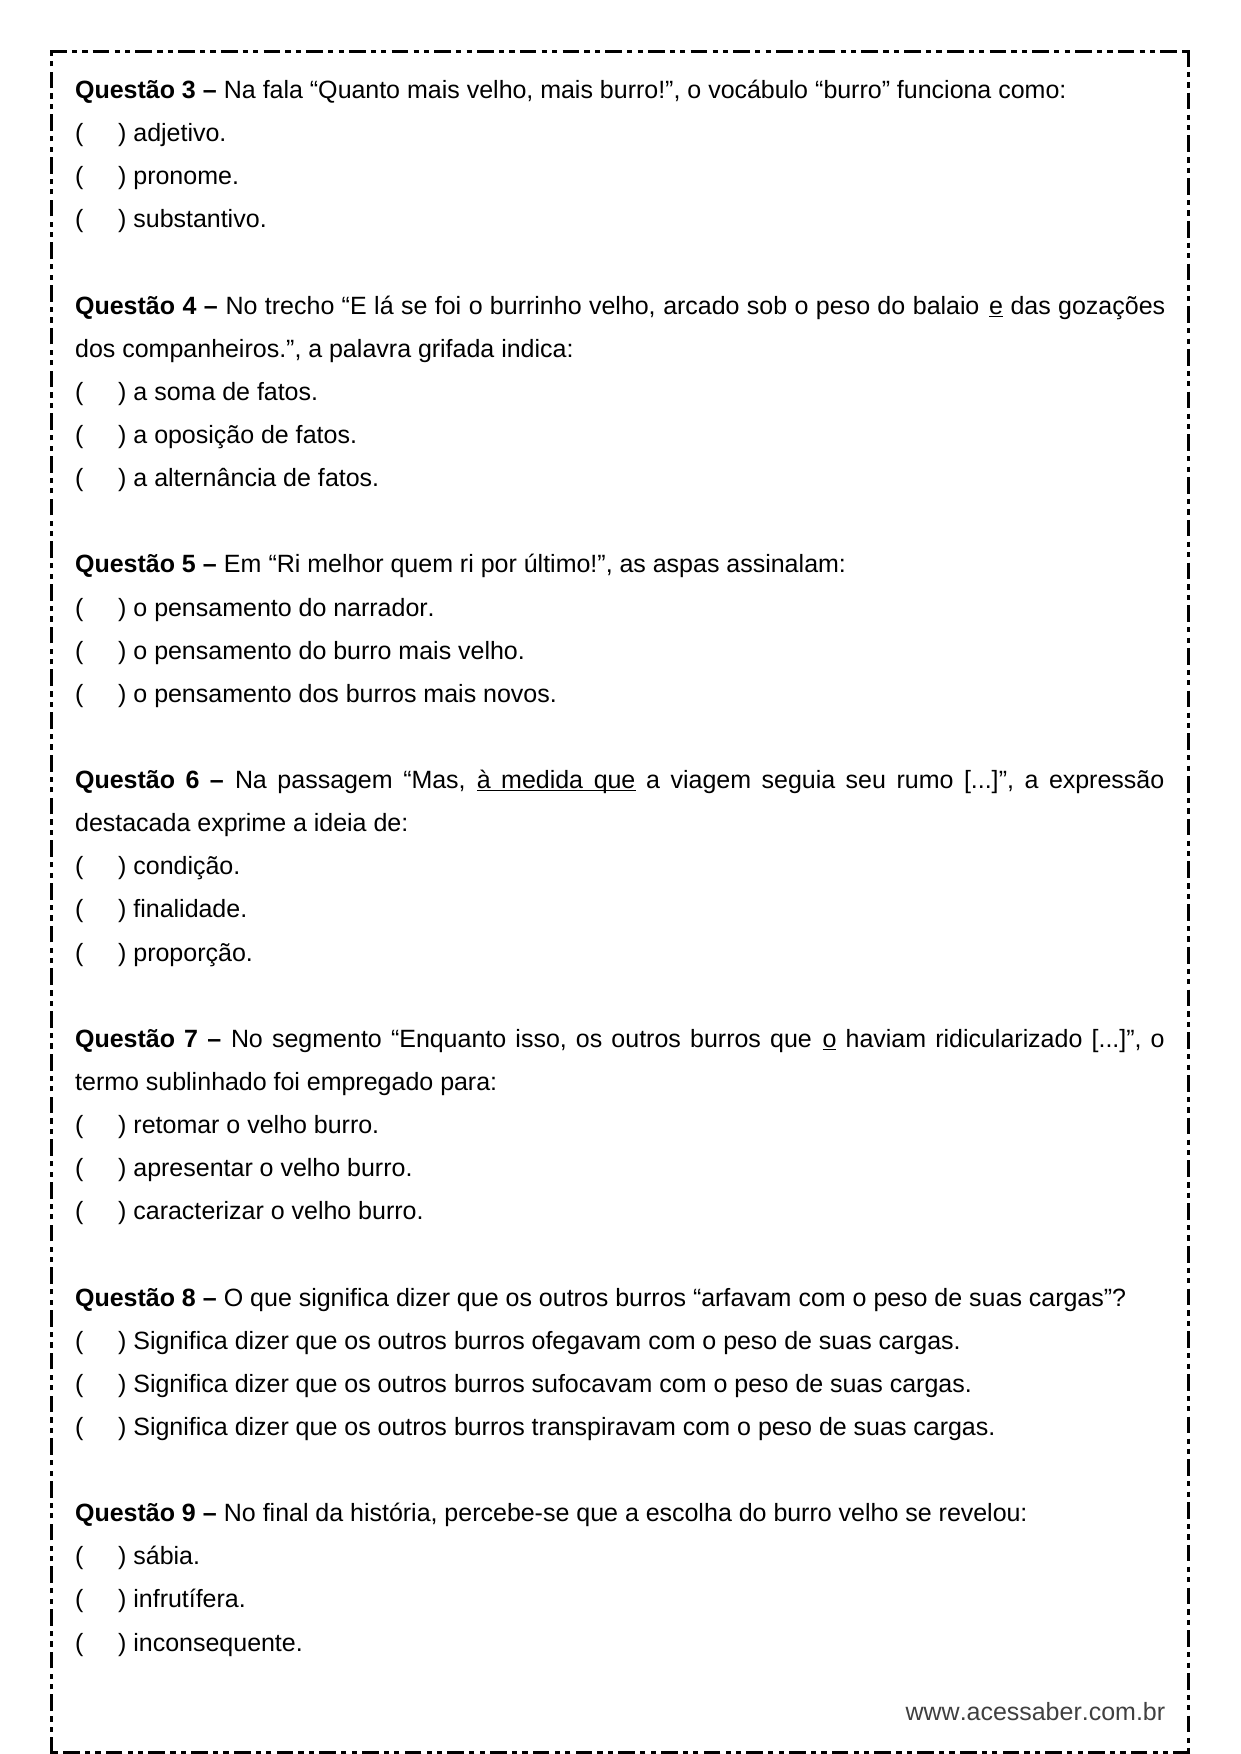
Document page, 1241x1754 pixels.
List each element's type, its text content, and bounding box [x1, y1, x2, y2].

text Questão 9 – No final da história, percebe-se que a escolha do burro velho se revelou: [75, 1498, 1165, 1527]
text ( ) a soma de fatos. [75, 377, 1165, 406]
text ( ) o pensamento do burro mais velho. [75, 636, 1165, 664]
text Questão 6 – Na passagem “Mas, à medida que a viagem seguia seu rumo [...]”, a expressão destacada exprime a ideia de: [75, 765, 1165, 837]
text ( ) a alternância de fatos. [75, 463, 1165, 492]
text Questão 3 – Na fala “Quanto mais velho, mais burro!”, o vocábulo “burro” funciona como: [75, 75, 1165, 104]
text ( ) pronome. [75, 161, 1165, 190]
text Questão 4 – No trecho “E lá se foi o burrinho velho, arcado sob o peso do balaio e das gozações dos companheiros.”, a palavra grifada indica: [75, 291, 1165, 362]
text ( ) Significa dizer que os outros burros ofegavam com o peso de suas cargas. [75, 1326, 1165, 1354]
text Questão 5 – Em “Ri melhor quem ri por último!”, as aspas assinalam: [75, 549, 1165, 578]
text ( ) Significa dizer que os outros burros sufocavam com o peso de suas cargas. [75, 1369, 1165, 1397]
text ( ) inconsequente. [75, 1627, 1165, 1656]
text ( ) caracterizar o velho burro. [75, 1196, 1165, 1225]
text ( ) finalidade. [75, 894, 1165, 923]
text ( ) o pensamento do narrador. [75, 592, 1165, 621]
text ( ) sábia. [75, 1541, 1165, 1570]
text ( ) Significa dizer que os outros burros transpiravam com o peso de suas cargas. [75, 1412, 1165, 1441]
text ( ) condição. [75, 851, 1165, 880]
text Questão 7 – No segmento “Enquanto isso, os outros burros que o haviam ridicularizado [...]”, o termo sublinhado foi empregado para: [75, 1024, 1165, 1096]
text ( ) proporção. [75, 937, 1165, 966]
text Questão 8 – O que significa dizer que os outros burros “arfavam com o peso de suas cargas”? [75, 1282, 1165, 1311]
text ( ) a oposição de fatos. [75, 420, 1165, 449]
text ( ) retomar o velho burro. [75, 1110, 1165, 1139]
text ( ) substantivo. [75, 204, 1165, 233]
text ( ) apresentar o velho burro. [75, 1153, 1165, 1182]
text ( ) o pensamento dos burros mais novos. [75, 679, 1165, 707]
text ( ) infrutífera. [75, 1584, 1165, 1613]
text ( ) adjetivo. [75, 118, 1165, 147]
